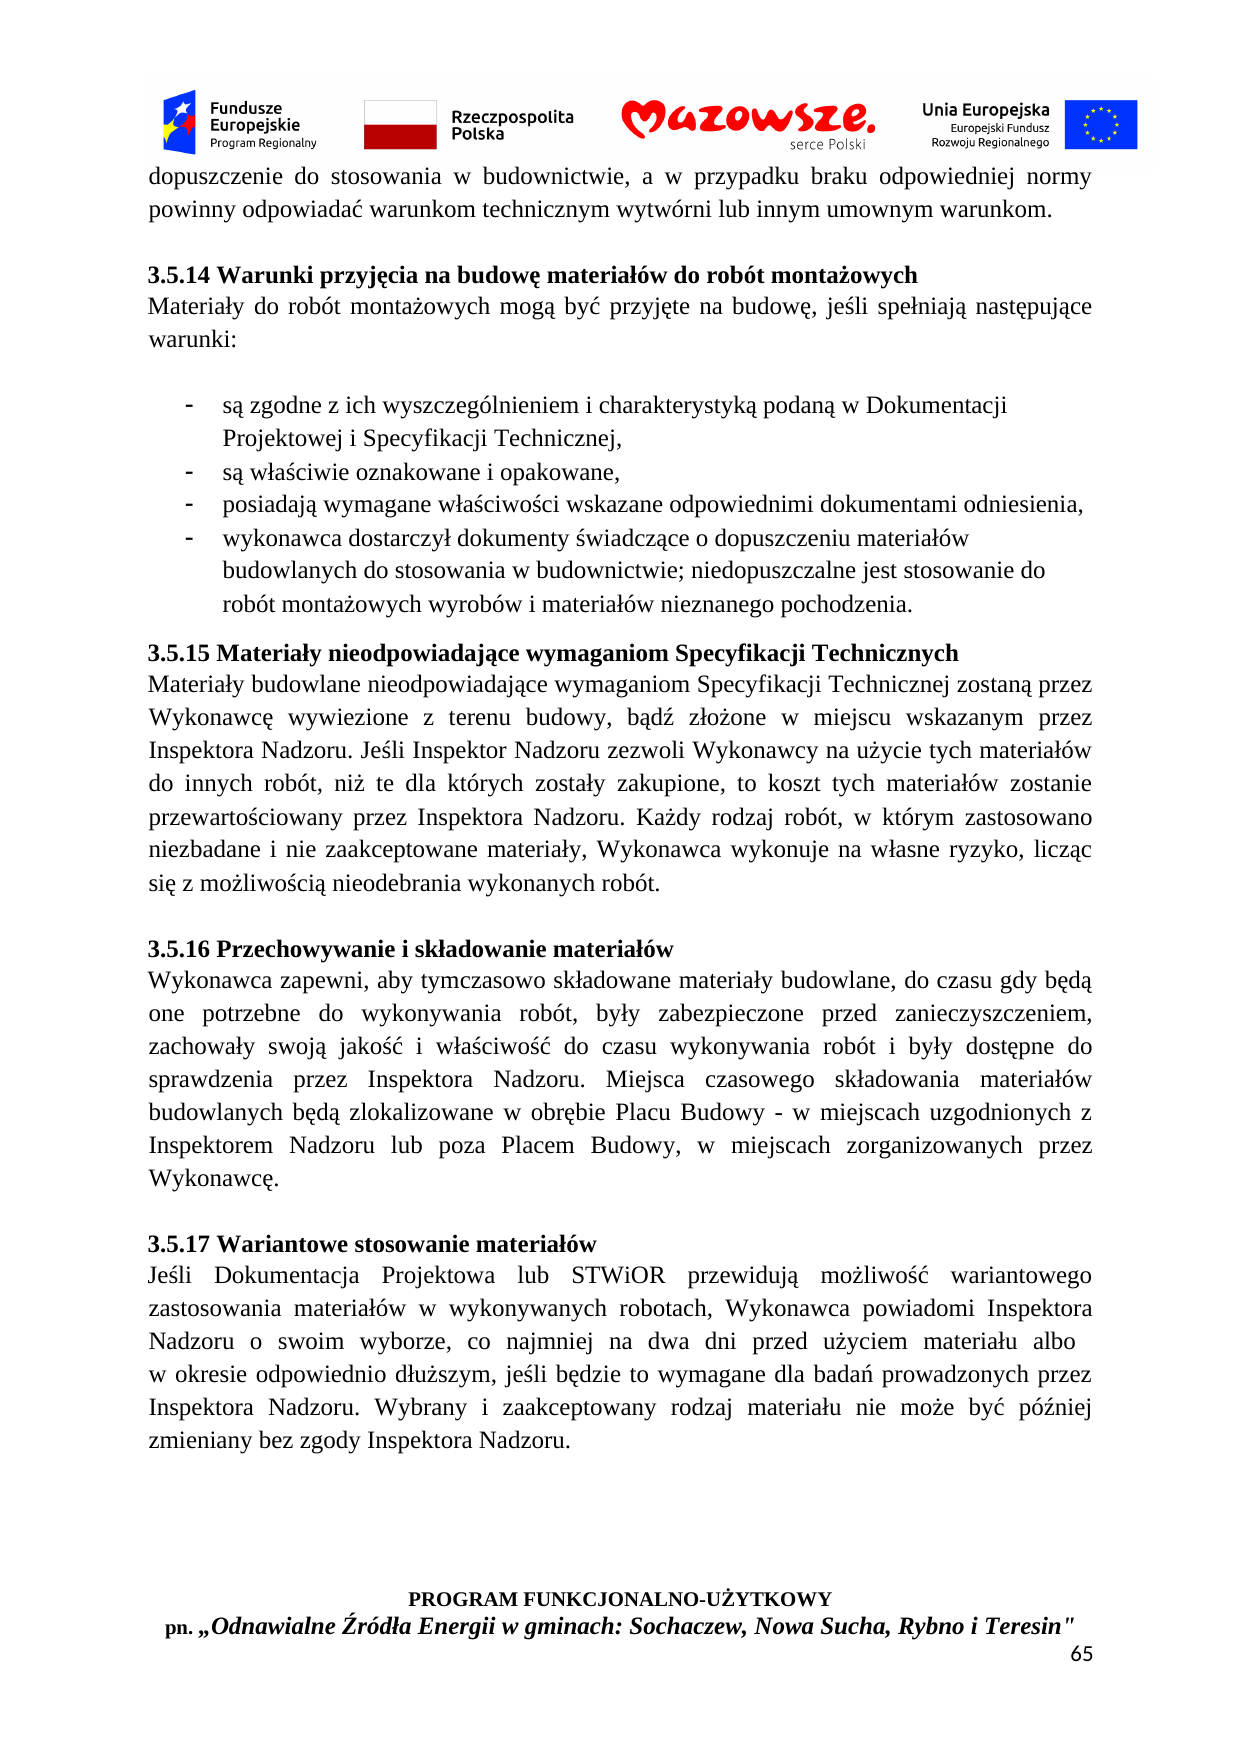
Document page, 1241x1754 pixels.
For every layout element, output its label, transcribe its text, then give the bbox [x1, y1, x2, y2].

list posiadają wymagane właściwości wskazane odpowiednimi dokumentami odniesienia, [185, 489, 1093, 518]
text Wykonawca zapewni, aby tymczasowo składowane materiały budowlane, do czasu gdy będą one potrzebne do wykonywania robót, były zabezpieczone przed zanieczyszczeniem, zachowały swoją jakość i właściwość do czasu wykonywania robót i były dostępne do sprawdzenia przez Inspektora Nadzoru. Miejsca czasowego składowania materiałów budowlanych będą zlokalizowane w obrębie Placu Budowy - w miejscach uzgodnionych z Inspektorem Nadzoru lub poza Placem Budowy, w miejscach zorganizowanych przez Wykonawcę. [147, 965, 1093, 1192]
subtitle 3.5.15 Materiały nieodpowiadające wymaganiom Specyfikacji Technicznych [147, 638, 1093, 667]
text Materiały budowlane nieodpowiadające wymaganiom Specyfikacji Technicznej zostaną przez Wykonawcę wywiezione z terenu budowy, bądź złożone w miejscu wskazanym przez Inspektora Nadzoru. Jeśli Inspektor Nadzoru zezwoli Wykonawcy na użycie tych materiałów do innych robót, niż te dla których zostały zakupione, to koszt tych materiałów zostanie przewartościowany przez Inspektora Nadzoru. Każdy rodzaj robót, w którym zastosowano niezbadane i nie zaakceptowane materiały, Wykonawca wykonuje na własne ryzyko, licząc się z możliwością nieodebrania wykonanych robót. [147, 669, 1093, 896]
subtitle 3.5.14 Warunki przyjęcia na budowę materiałów do robót montażowych [147, 260, 1093, 289]
text Materiały do robót montażowych mogą być przyjęte na budowę, jeśli spełniają następujące warunki: [147, 291, 1093, 353]
subtitle 3.5.17 Wariantowe stosowanie materiałów [147, 1229, 1093, 1258]
list są właściwie oznakowane i opakowane, [185, 457, 1093, 485]
text Jeśli Dokumentacja Projektowa lub STWiOR przewidują możliwość wariantowego zastosowania materiałów w wykonywanych robotach, Wykonawca powiadomi Inspektora Nadzoru o swoim wyborze, co najmniej na dwa dni przed użyciem materiału albo w okresie odpowiednio dłuższym, jeśli będzie to wymagane dla badań prowadzonych przez Inspektora Nadzoru. Wybrany i zaakceptowany rodzaj materiału nie może być później zmieniany bez zgody Inspektora Nadzoru. [147, 1260, 1093, 1454]
list wykonawca dostarczył dokumenty świadczące o dopuszczeniu materiałów budowlanych do stosowania w budownictwie; niedopuszczalne jest stosowanie do robót montażowych wyrobów i materiałów nieznanego pochodzenia. [185, 523, 1093, 617]
list są zgodne z ich wyszczególnieniem i charakterystyką podaną w Dokumentacji Projektowej i Specyfikacji Technicznej, [185, 391, 1093, 452]
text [147, 161, 1093, 223]
subtitle 3.5.16 Przechowywanie i składowanie materiałów [147, 934, 1093, 962]
picture [147, 74, 1154, 171]
